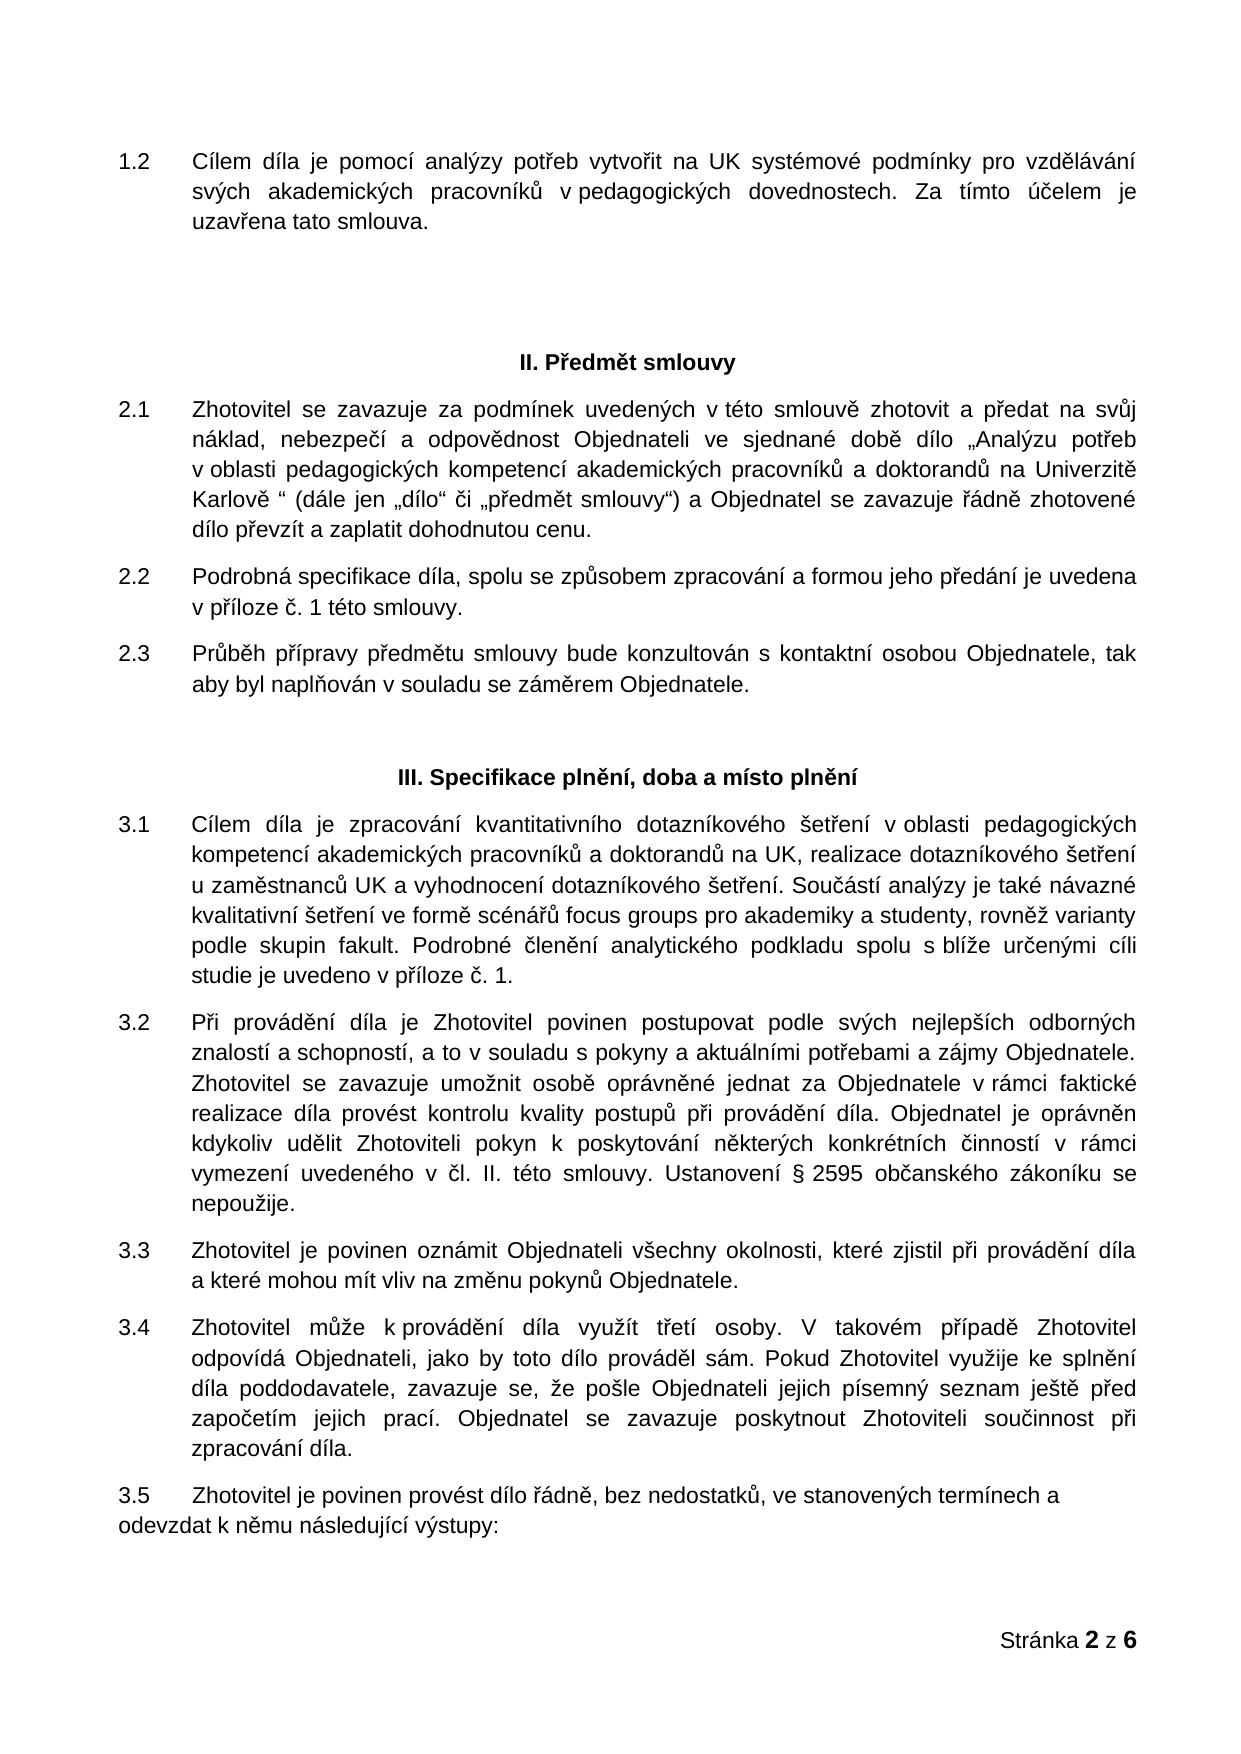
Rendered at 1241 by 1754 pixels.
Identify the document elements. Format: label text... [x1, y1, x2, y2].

text 2.3 Průběh přípravy předmětu smlouvy bude konzultován s kontaktní osobou Objednatele, tak aby byl naplňován v souladu se záměrem Objednatele. [118, 640, 1137, 697]
text 3.4 Zhotovitel může k provádění díla využít třetí osoby. V takovém případě Zhotovitel odpovídá Objednateli, jako by toto dílo prováděl sám. Pokud Zhotovitel využije ke splnění díla poddodavatele, zavazuje se, že pošle Objednateli jejich písemný seznam ještě před započetím jejich prací. Objednatel se zavazuje poskytnout Zhotoviteli součinnost při zpracování díla. [118, 1314, 1137, 1461]
text 3.3 Zhotovitel je povinen oznámit Objednateli všechny okolnosti, které zjistil při provádění díla a které mohou mít vliv na změnu pokynů Objednatele. [118, 1237, 1137, 1294]
text 3.2 Při provádění díla je Zhotovitel povinen postupovat podle svých nejlepších odborných znalostí a schopností, a to v souladu s pokyny a aktuálními potřebami a zájmy Objednatele. Zhotovitel se zavazuje umožnit osobě oprávněné jednat za Objednatele v rámci faktické realizace díla provést kontrolu kvality postupů při provádění díla. Objednatel je oprávněn kdykoliv udělit Zhotoviteli pokyn k poskytování některých konkrétních činností v rámci vymezení uvedeného v čl. II. této smlouvy. Ustanovení § 2595 občanského zákoníku se nepoužije. [118, 1009, 1137, 1217]
text 1.2 Cílem díla je pomocí analýzy potřeb vytvořit na UK systémové podmínky pro vzdělávání svých akademických pracovníků v pedagogických dovednostech. Za tímto účelem je uzavřena tato smlouva. [118, 148, 1137, 234]
text 3.1 Cílem díla je zpracování kvantitativního dotazníkového šetření v oblasti pedagogických kompetencí akademických pracovníků a doktorandů na UK, realizace dotazníkového šetření u zaměstnanců UK a vyhodnocení dotazníkového šetření. Součástí analýzy je také návazné kvalitativní šetření ve formě scénářů focus groups pro akademiky a studenty, rovněž varianty podle skupin fakult. Podrobné členění analytického podkladu spolu s blíže určenými cíli studie je uvedeno v příloze č. 1. [118, 811, 1137, 988]
text II. Předmět smlouvy [118, 349, 1137, 375]
text 2.2 Podrobná specifikace díla, spolu se způsobem zpracování a formou jeho předání je uvedena v příloze č. 1 této smlouvy. [118, 563, 1137, 620]
text 2.1 Zhotovitel se zavazuje za podmínek uvedených v této smlouvě zhotovit a předat na svůj náklad, nebezpečí a odpovědnost Objednateli ve sjednané době dílo „Analýzu potřeb v oblasti pedagogických kompetencí akademických pracovníků a doktorandů na Univerzitě Karlově “ (dále jen „dílo“ či „předmět smlouvy“) a Objednatel se zavazuje řádně zhotovené dílo převzít a zaplatit dohodnutou cenu. [118, 396, 1137, 543]
text III. Specifikace plnění, doba a místo plnění [118, 764, 1137, 791]
text 3.5 Zhotovitel je povinen provést dílo řádně, bez nedostatků, ve stanovených termínech a odevzdat k němu následující výstupy: [118, 1482, 1137, 1538]
